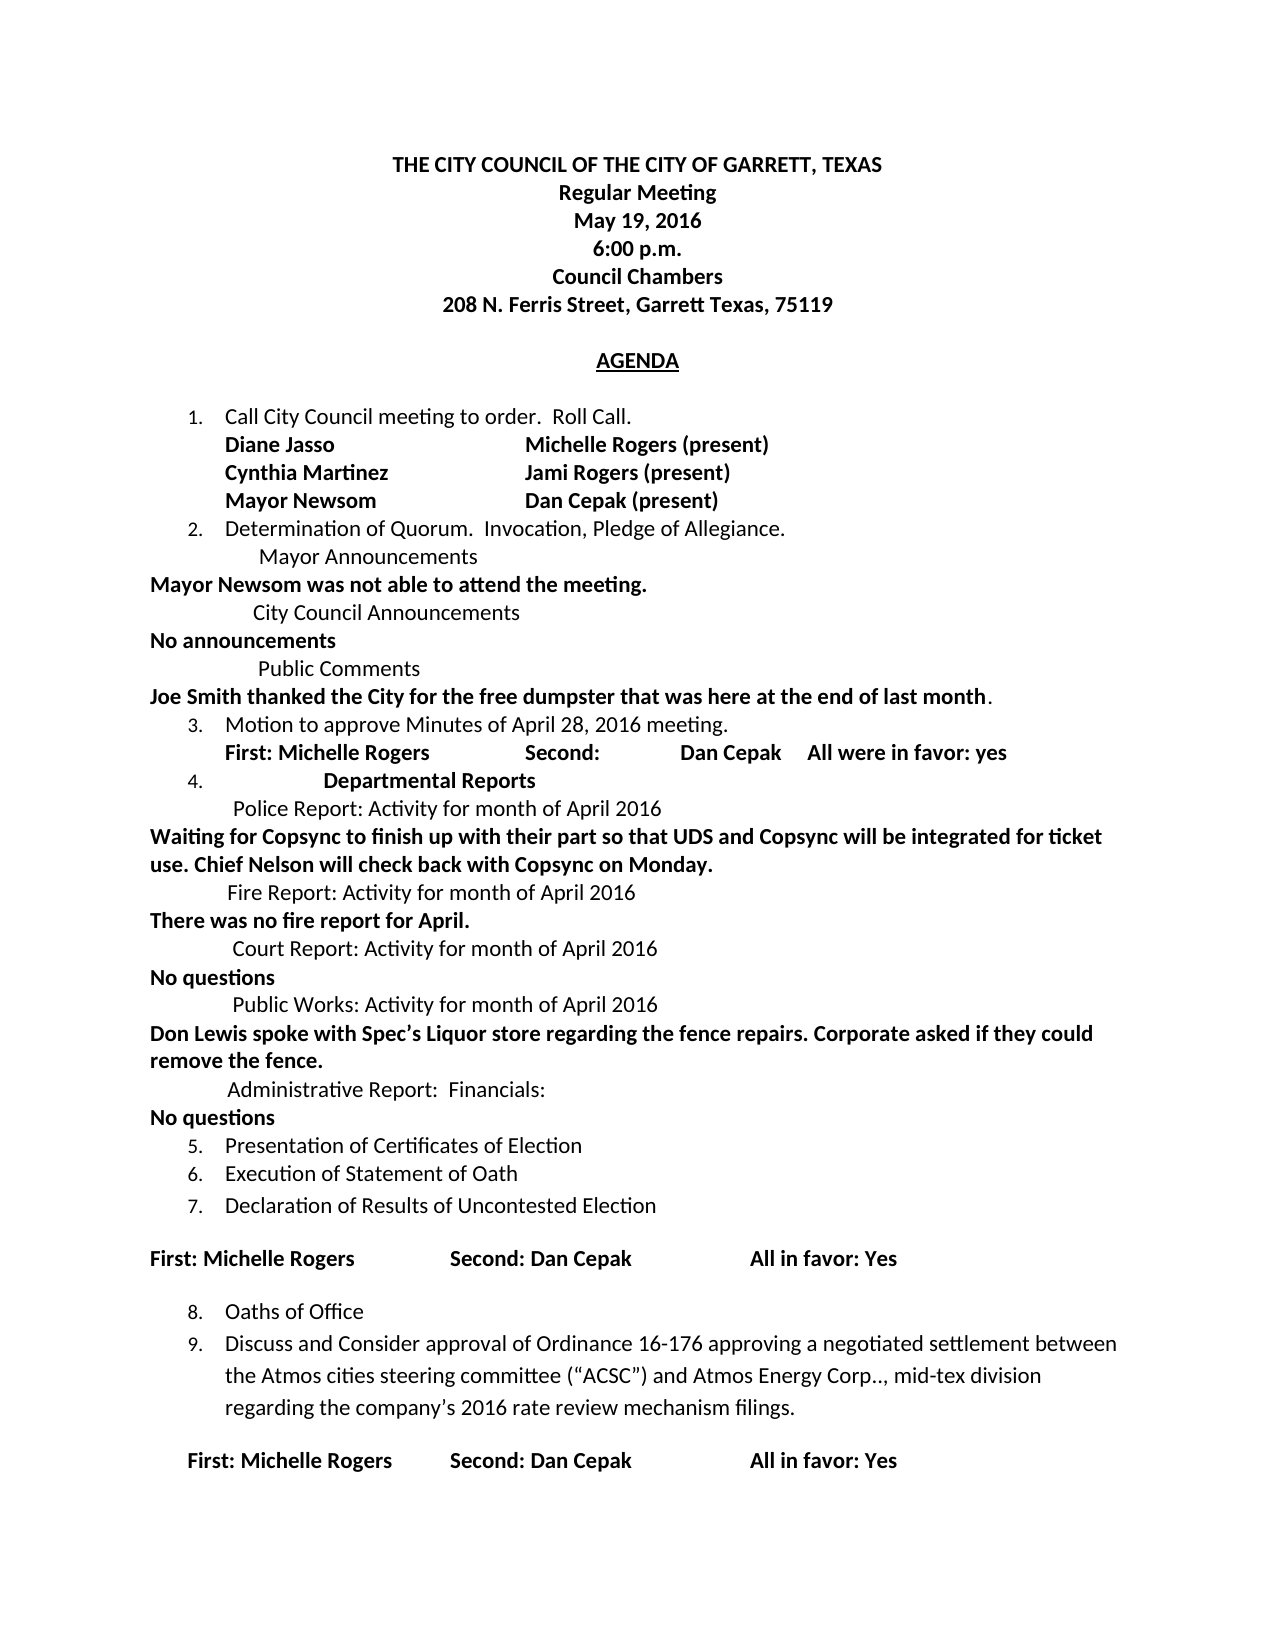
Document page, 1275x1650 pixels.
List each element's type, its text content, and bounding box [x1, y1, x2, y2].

text Joe Smith thanked the City for the free dumpster that was here at the end of last month. [150, 682, 1125, 710]
list Declaration of Results of Uncontested Election [187, 1191, 1125, 1219]
text First: Michelle Rogers Second: Dan Cepak All in favor: Yes [187, 1447, 1125, 1474]
list Discuss and Consider approval of Ordinance 16-176 approving a negotiated settlement between the Atmos cities steering committee (“ACSC”) and Atmos Energy Corp.., mid-tex division regarding the company’s 2016 rate review mechanism filings. [187, 1329, 1125, 1422]
text 208 N. Ferris Street, Garrett Texas, 75119 [150, 290, 1125, 318]
list Call City Council meeting to order. Roll Call. [187, 402, 1125, 430]
list Presentation of Certificates of Election [187, 1131, 1125, 1159]
text 6:00 p.m. [150, 234, 1125, 262]
text Court Report: Activity for month of April 2016 [150, 934, 1125, 963]
text City Council Announcements [150, 598, 1125, 626]
text THE CITY COUNCIL OF THE CITY OF GARRETT, TEXAS [150, 150, 1125, 178]
list Departmental Reports [187, 766, 1125, 794]
text First: Michelle Rogers Second: Dan Cepak All were in favor: yes [225, 738, 1125, 766]
text Fire Report: Activity for month of April 2016 [150, 878, 1125, 907]
text No questions [150, 1103, 1125, 1131]
text Public Works: Activity for month of April 2016 [150, 991, 1125, 1019]
list Determination of Quorum. Invocation, Pledge of Allegiance. [187, 514, 1125, 542]
text No questions [150, 963, 1125, 991]
text Don Lewis spoke with Spec’s Liquor store regarding the fence repairs. Corporate asked if they could remove the fence. [150, 1019, 1125, 1075]
list Oaths of Office [187, 1297, 1125, 1325]
text Waiting for Copsync to finish up with their part so that UDS and Copsync will be integrated for ticket use. Chief Nelson will check back with Copsync on Monday. [150, 822, 1125, 878]
text Diane Jasso Michelle Rogers (present) [225, 430, 1125, 458]
text AGENDA [150, 346, 1125, 374]
text There was no fire report for April. [150, 907, 1125, 934]
text Administrative Report: Financials: [150, 1075, 1125, 1103]
text No announcements [150, 626, 1125, 654]
list Execution of Statement of Oath [187, 1159, 1125, 1187]
text Mayor Newsom Dan Cepak (present) [225, 486, 1125, 514]
text Regular Meeting [150, 178, 1125, 206]
text Mayor Announcements [150, 542, 1125, 570]
text Council Chambers [150, 262, 1125, 290]
text May 19, 2016 [150, 206, 1125, 234]
text Public Comments [150, 654, 1125, 682]
list Motion to approve Minutes of April 28, 2016 meeting. [187, 710, 1125, 738]
text Police Report: Activity for month of April 2016 [150, 794, 1125, 822]
text Mayor Newsom was not able to attend the meeting. [150, 570, 1125, 598]
text Cynthia Martinez Jami Rogers (present) [225, 458, 1125, 486]
text First: Michelle Rogers Second: Dan Cepak All in favor: Yes [150, 1244, 1125, 1272]
